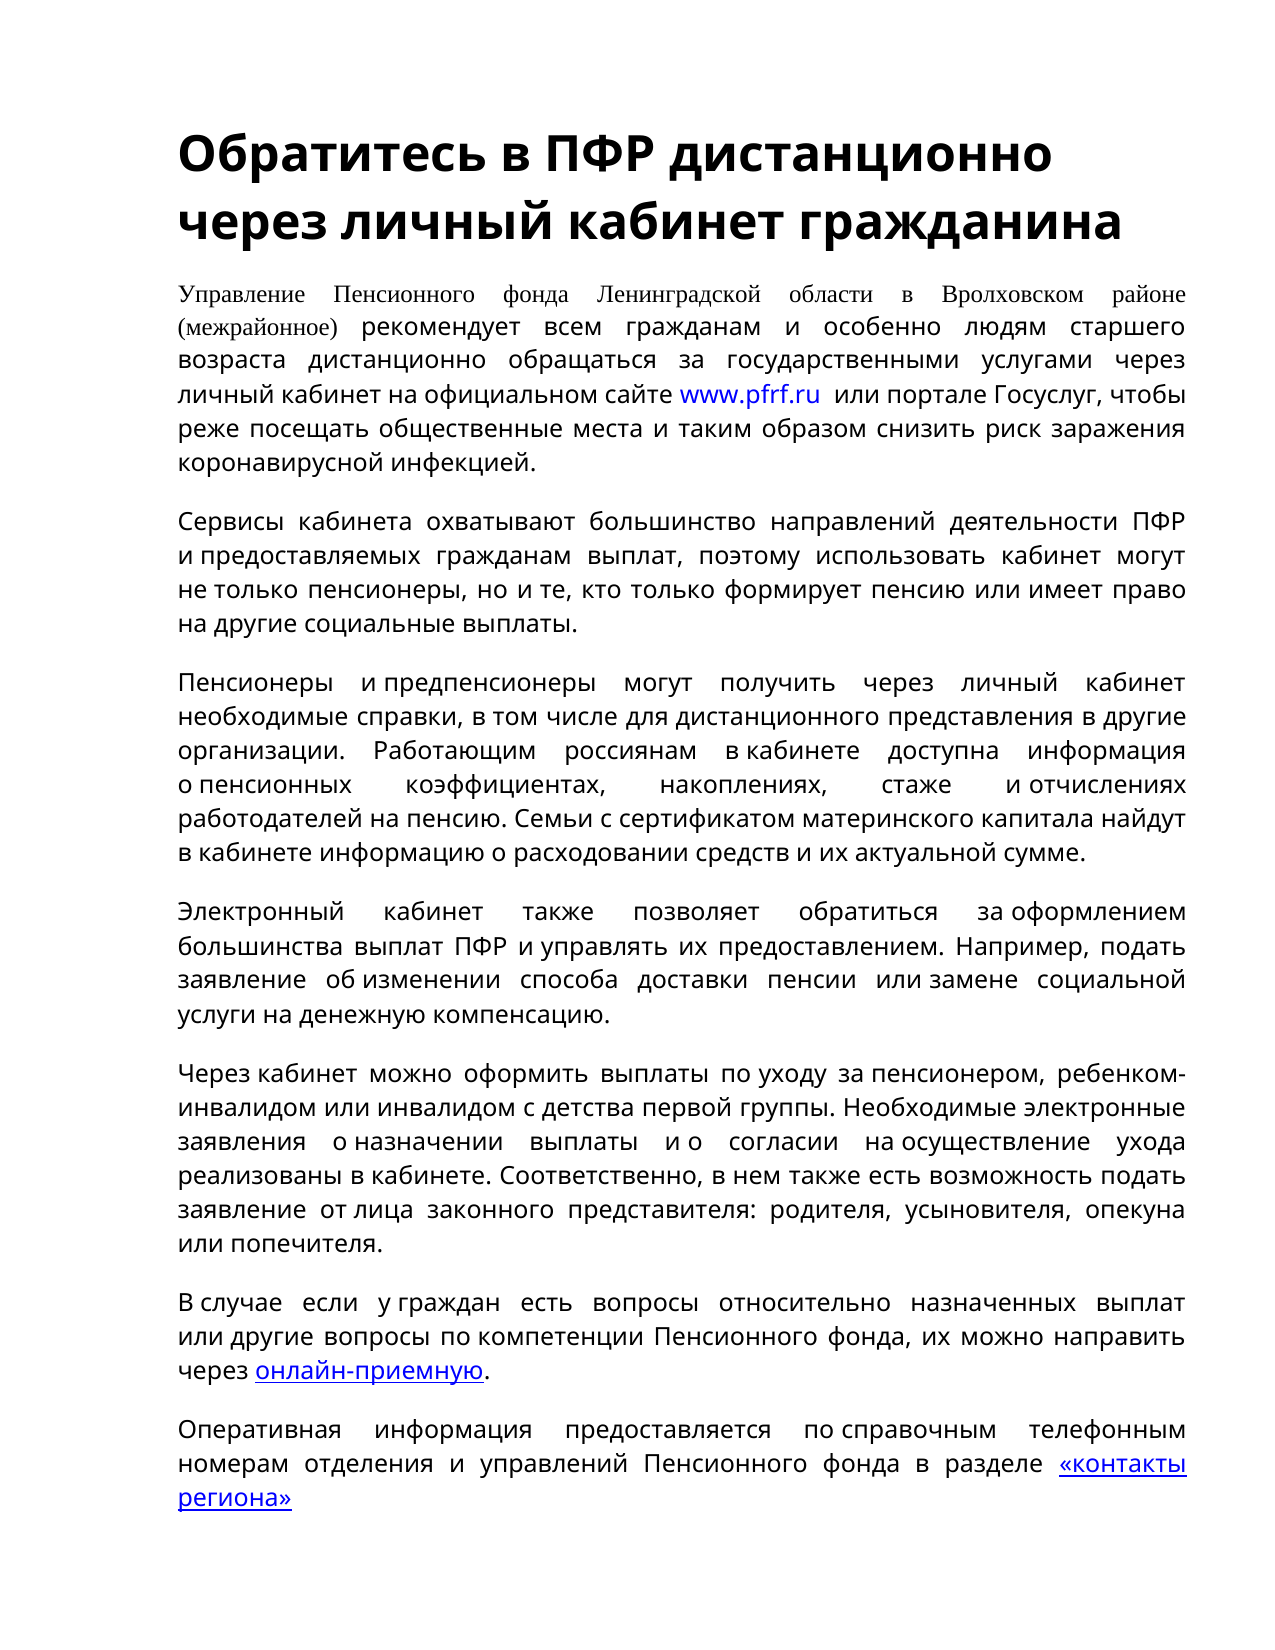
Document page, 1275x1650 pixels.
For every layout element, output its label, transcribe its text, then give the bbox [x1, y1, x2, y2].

text Электронный кабинет также позволяет обратиться за оформлением большинства выплат ПФР и управлять их предоставлением. Например, подать заявление об изменении способа доставки пенсии или замене социальной услуги на денежную компенсацию. [177, 894, 1186, 1030]
text Пенсионеры и предпенсионеры могут получить через личный кабинет необходимые справки, в том числе для дистанционного представления в другие организации. Работающим россиянам в кабинете доступна информация о пенсионных коэффициентах, накоплениях, стаже и отчислениях работодателей на пенсию. Семьи с сертификатом материнского капитала найдут в кабинете информацию о расходовании средств и их актуальной сумме. [177, 665, 1186, 869]
text Оперативная информация предоставляется по справочным телефонным номерам отделения и управлений Пенсионного фонда в разделе «контакты региона» [177, 1412, 1186, 1514]
text Сервисы кабинета охватывают большинство направлений деятельности ПФР и предоставляемых гражданам выплат, поэтому использовать кабинет могут не только пенсионеры, но и те, кто только формирует пенсию или имеет право на другие социальные выплаты. [177, 503, 1186, 640]
text Обратитесь в ПФР дистанционно через личный кабинет гражданина [177, 118, 1186, 254]
text В случае если у граждан есть вопросы относительно назначенных выплат или другие вопросы по компетенции Пенсионного фонда, их можно направить через онлайн-приемную. [177, 1285, 1186, 1387]
text Управление Пенсионного фонда Ленинградской области в Вролховском районе (межрайонное) рекомендует всем гражданам и особенно людям старшего возраста дистанционно обращаться за государственными услугами через личный кабинет на официальном сайте www.pfrf.ru или портале Госуслуг, чтобы реже посещать общественные места и таким образом снизить риск заражения коронавирусной инфекцией. [177, 279, 1186, 478]
text Через кабинет можно оформить выплаты по уходу за пенсионером, ребенком-инвалидом или инвалидом с детства первой группы. Необходимые электронные заявления о назначении выплаты и о согласии на осуществление ухода реализованы в кабинете. Соответственно, в нем также есть возможность подать заявление от лица законного представителя: родителя, усыновителя, опекуна или попечителя. [177, 1055, 1186, 1260]
